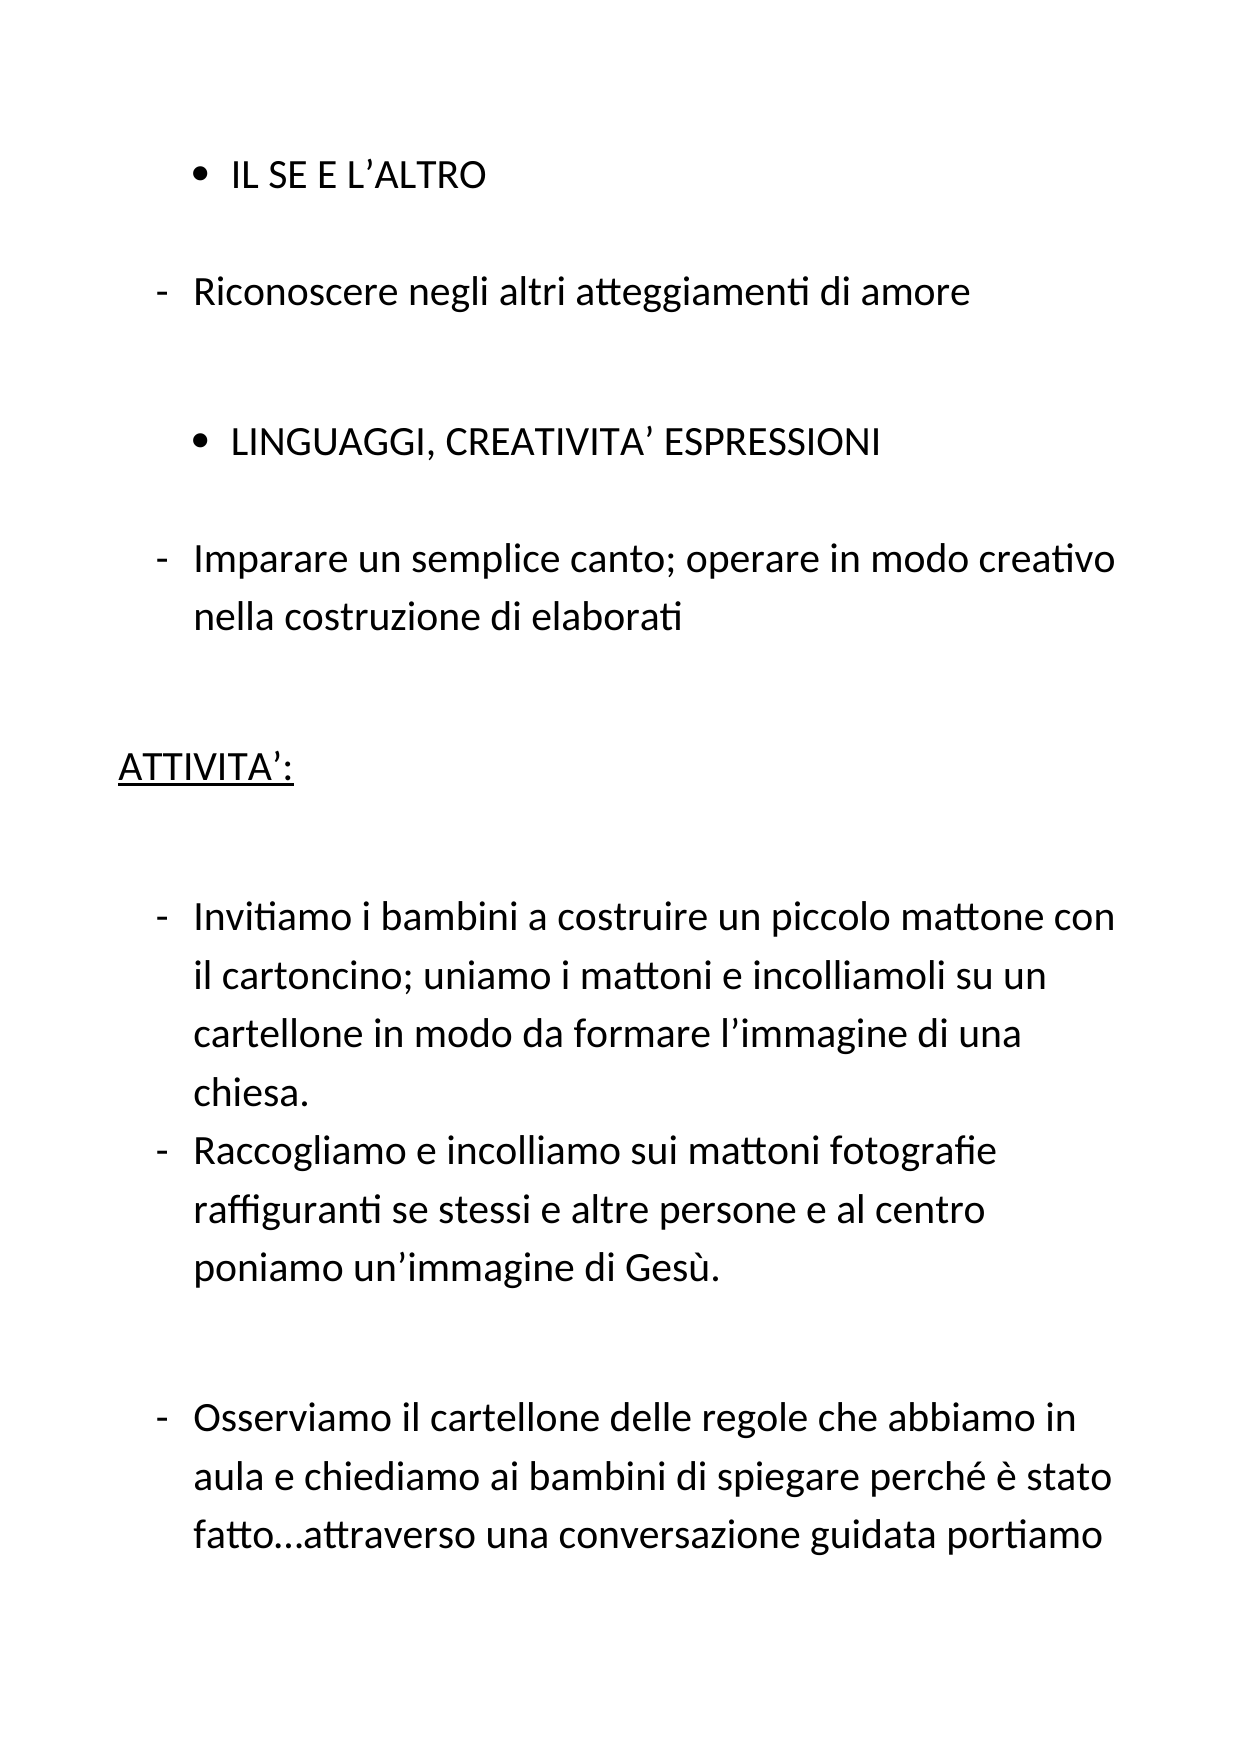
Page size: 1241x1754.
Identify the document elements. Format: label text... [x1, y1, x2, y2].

list LINGUAGGI, CREATIVITA’ ESPRESSIONI [193, 415, 1122, 466]
list IL SE E L’ALTRO [193, 148, 1122, 198]
text ATTIVITA’: [118, 740, 1122, 791]
list Invitiamo i bambini a costruire un piccolo mattone con il cartoncino; uniamo i mattoni e incolliamoli su un cartellone in modo da formare l’immagine di una chiesa. [156, 890, 1122, 1117]
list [156, 1391, 1122, 1559]
list Riconoscere negli altri atteggiamenti di amore [156, 264, 1122, 315]
list Raccogliamo e incolliamo sui mattoni fotografie raffiguranti se stessi e altre persone e al centro poniamo un’immagine di Gesù. [156, 1124, 1122, 1292]
list Imparare un semplice canto; operare in modo creativo nella costruzione di elaborati [156, 532, 1122, 641]
